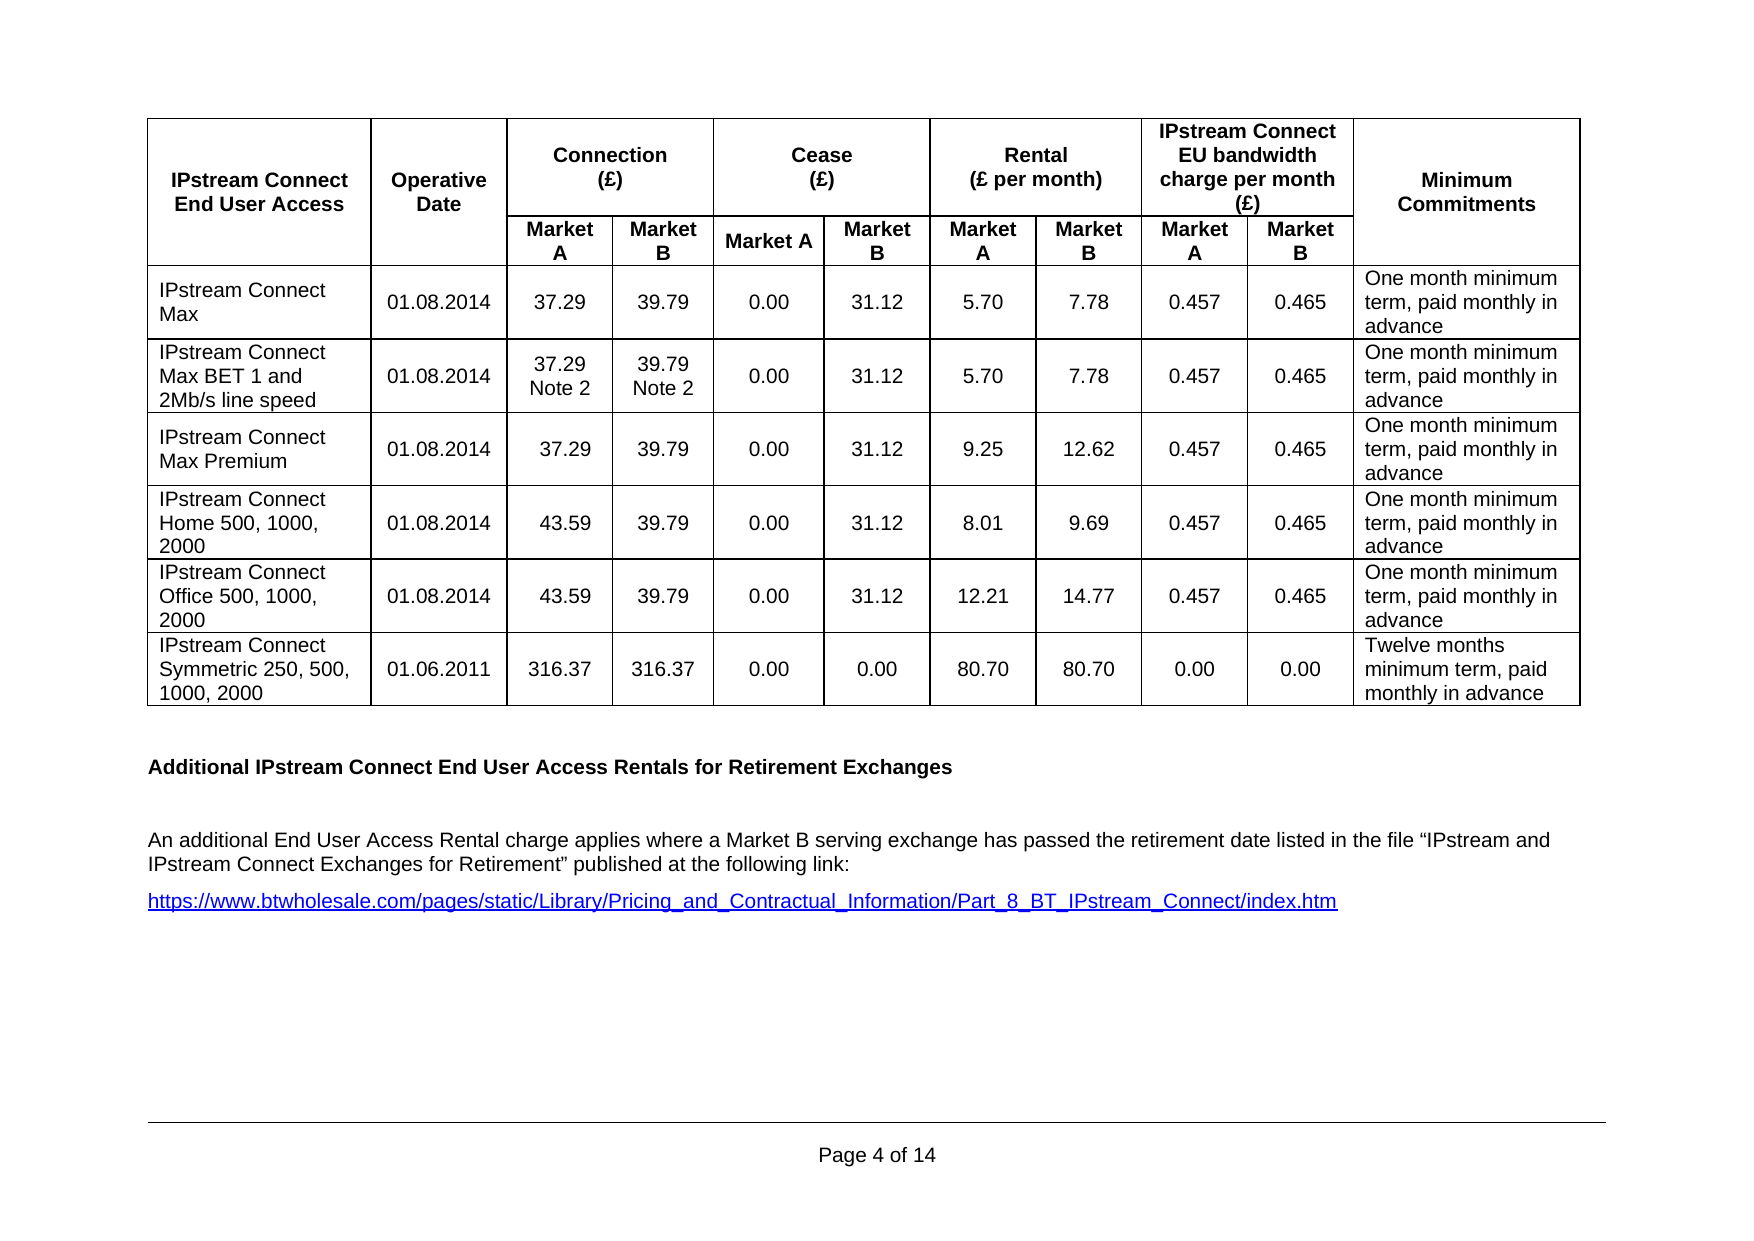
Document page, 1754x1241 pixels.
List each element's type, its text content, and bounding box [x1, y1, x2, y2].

table_cell 9.25 [931, 413, 1035, 485]
table_cell 0.465 [1248, 413, 1353, 485]
table_header Connection (£) [508, 119, 713, 215]
table_cell 80.70 [1037, 633, 1141, 705]
table_cell 37.29 [508, 413, 612, 485]
table_cell 0.00 [714, 340, 823, 411]
table_cell IPstream Connect Max Premium [148, 413, 370, 485]
table_cell IPstream Connect Home 500, 1000, 2000 [148, 486, 370, 558]
table_cell 0.457 [1142, 486, 1247, 558]
table_cell 43.59 [508, 560, 612, 632]
table_cell Twelve months minimum term, paid monthly in advance [1354, 633, 1579, 705]
table_cell 31.12 [825, 340, 929, 411]
table_cell 39.79 [613, 266, 713, 338]
text https://www.btwholesale.com/pages/static/Library/Pricing_and_Contractual_Information/Part_8_BT_IPstream_Connect/index.htm [148, 888, 1606, 912]
table_cell Market B [1037, 217, 1141, 264]
table_cell 316.37 [508, 633, 612, 705]
table_cell One month minimum term, paid monthly in advance [1354, 266, 1579, 338]
table_cell 39.79 [613, 413, 713, 485]
table_cell One month minimum term, paid monthly in advance [1354, 486, 1579, 558]
table_cell 0.00 [714, 266, 823, 338]
table_cell 0.465 [1248, 486, 1353, 558]
table_cell Market B [1248, 217, 1353, 264]
table_cell 0.00 [714, 486, 823, 558]
table_header Cease (£) [714, 119, 929, 215]
table_cell 39.79 [613, 486, 713, 558]
table_cell 43.59 [508, 486, 612, 558]
table_header IPstream Connect EU bandwidth charge per month (£) [1142, 119, 1353, 215]
table_cell 316.37 [613, 633, 713, 705]
table_cell 01.08.2014 [372, 413, 506, 485]
table_cell 5.70 [931, 340, 1035, 411]
table_cell 80.70 [931, 633, 1035, 705]
table_cell 39.79 [613, 560, 713, 632]
table_cell 0.457 [1142, 560, 1247, 632]
table_cell IPstream Connect Max [148, 266, 370, 338]
table_cell Market A [508, 217, 612, 264]
table_cell One month minimum term, paid monthly in advance [1354, 340, 1579, 411]
table_cell 14.77 [1037, 560, 1141, 632]
table_cell 12.62 [1037, 413, 1141, 485]
table_cell 01.08.2014 [372, 266, 506, 338]
table_cell 0.00 [1142, 633, 1247, 705]
table_cell 31.12 [825, 266, 929, 338]
table_cell 0.00 [714, 413, 823, 485]
table_cell 9.69 [1037, 486, 1141, 558]
table_cell Market A [1142, 217, 1247, 264]
table_cell 01.08.2014 [372, 560, 506, 632]
table_cell Market B [613, 217, 713, 264]
table_header IPstream Connect End User Access [148, 119, 370, 264]
table_cell 39.79 Note 2 [613, 340, 713, 411]
table_cell 37.29 [508, 266, 612, 338]
table_cell 0.457 [1142, 413, 1247, 485]
table_cell 37.29 Note 2 [508, 340, 612, 411]
table_cell 31.12 [825, 486, 929, 558]
table_cell 31.12 [825, 413, 929, 485]
table_cell IPstream Connect Max BET 1 and 2Mb/s line speed [148, 340, 370, 411]
table_cell IPstream Connect Office 500, 1000, 2000 [148, 560, 370, 632]
table_cell 7.78 [1037, 340, 1141, 411]
table_cell IPstream Connect Symmetric 250, 500, 1000, 2000 [148, 633, 370, 705]
table_cell 0.00 [825, 633, 929, 705]
text An additional End User Access Rental charge applies where a Market B serving exchange has passed the retirement date listed in the file “IPstream and IPstream Connect Exchanges for Retirement” published at the following link: [148, 828, 1606, 876]
table_cell 31.12 [825, 560, 929, 632]
table_cell 12.21 [931, 560, 1035, 632]
table_cell 0.457 [1142, 340, 1247, 411]
table_cell 0.00 [714, 560, 823, 632]
table_header Minimum Commitments [1354, 119, 1579, 264]
table_cell 5.70 [931, 266, 1035, 338]
table_header Operative Date [372, 119, 506, 264]
table_cell 0.457 [1142, 266, 1247, 338]
table_cell 0.465 [1248, 266, 1353, 338]
text Additional IPstream Connect End User Access Rentals for Retirement Exchanges [148, 755, 1606, 779]
table_cell 0.465 [1248, 560, 1353, 632]
table_cell 01.08.2014 [372, 340, 506, 411]
table_cell One month minimum term, paid monthly in advance [1354, 560, 1579, 632]
table_cell 0.00 [1248, 633, 1353, 705]
table_cell Market B [825, 217, 929, 264]
table_cell 01.06.2011 [372, 633, 506, 705]
table_header Rental (£ per month) [931, 119, 1141, 215]
table_cell 0.00 [714, 633, 823, 705]
table_cell Market A [931, 217, 1035, 264]
table_cell 7.78 [1037, 266, 1141, 338]
table_cell 8.01 [931, 486, 1035, 558]
table_cell Market A [714, 217, 823, 264]
table_cell 01.08.2014 [372, 486, 506, 558]
table_cell One month minimum term, paid monthly in advance [1354, 413, 1579, 485]
table_cell 0.465 [1248, 340, 1353, 411]
